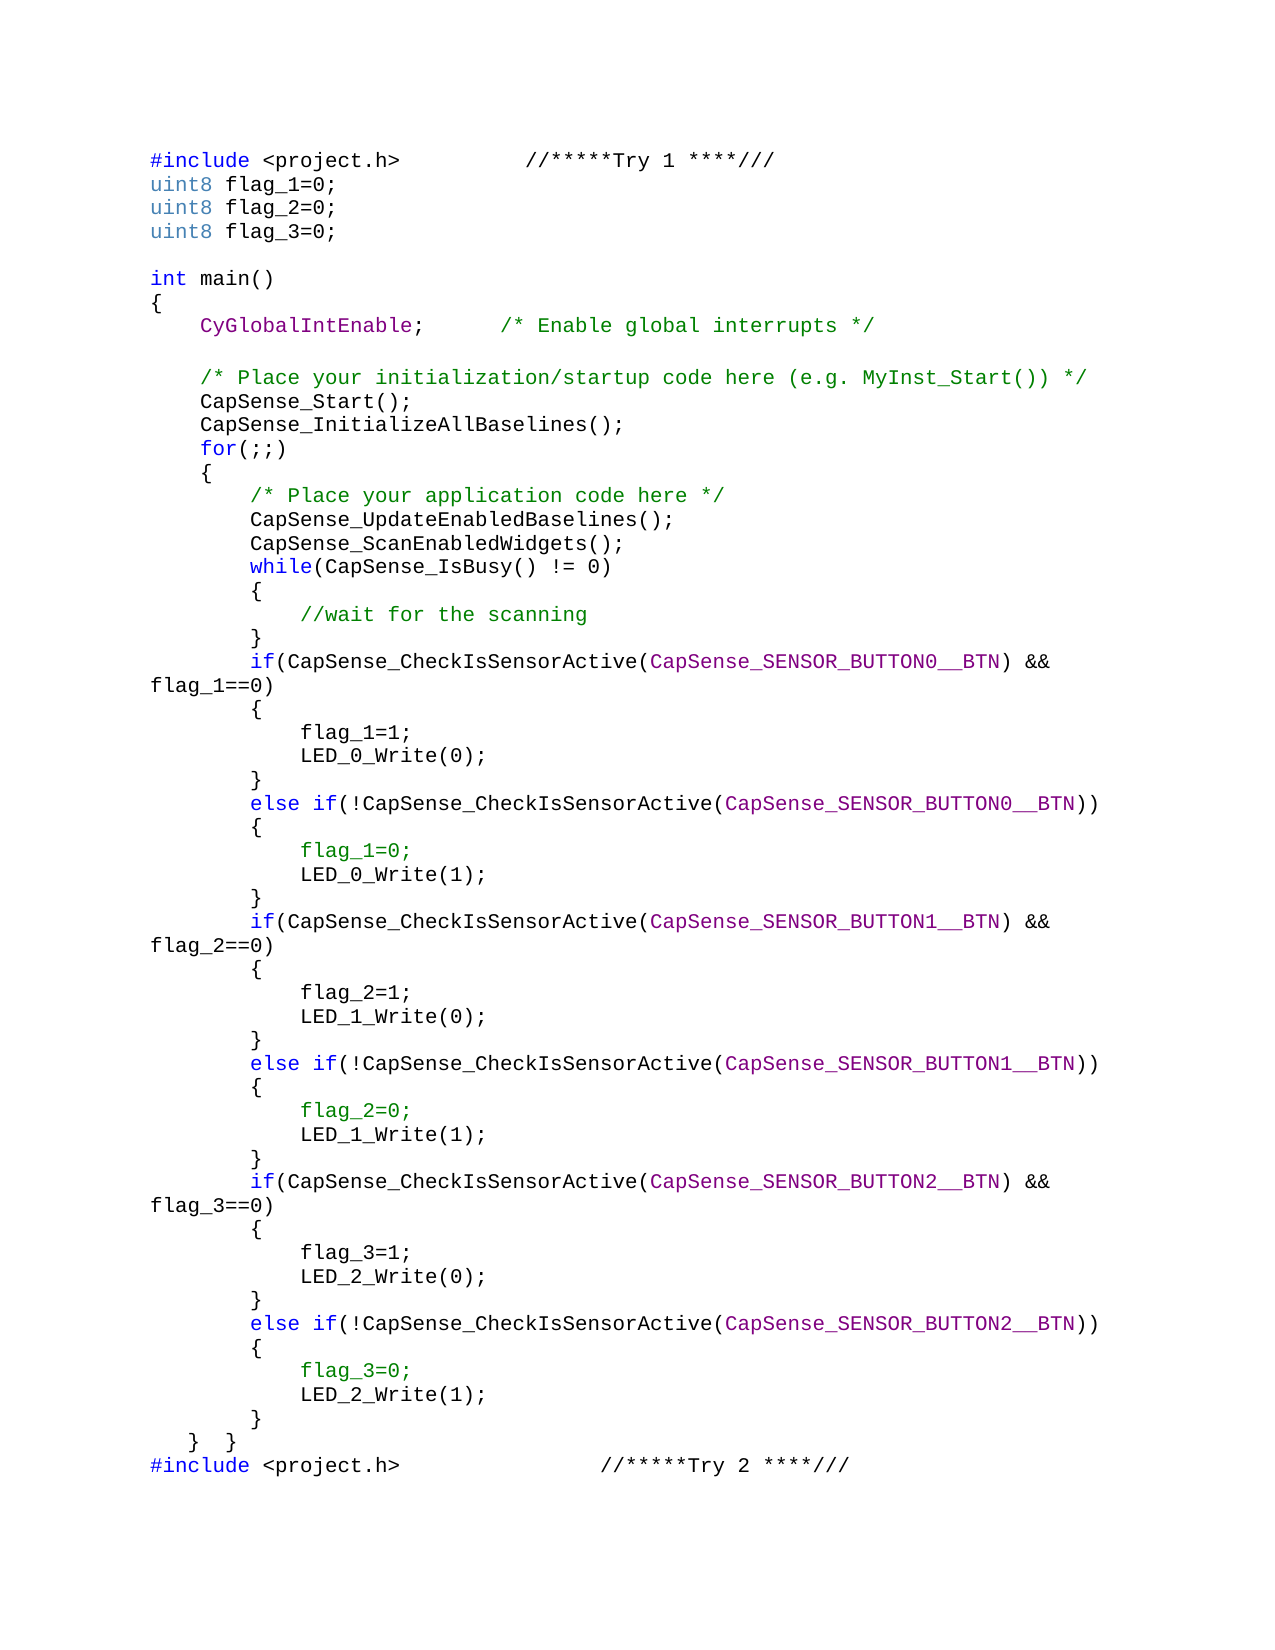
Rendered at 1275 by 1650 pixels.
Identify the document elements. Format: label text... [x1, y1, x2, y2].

text uint8 flag_1=0; [150, 174, 1125, 197]
text while(CapSense_IsBusy() != 0) [150, 556, 1125, 580]
text } [150, 1408, 1125, 1431]
text flag_3=1; [150, 1242, 1125, 1266]
text { [150, 698, 1125, 722]
text { [150, 816, 1125, 840]
text if(CapSense_CheckIsSensorActive(CapSense_SENSOR_BUTTON2__BTN) && flag_3==0) [150, 1171, 1125, 1218]
text LED_1_Write(1); [150, 1124, 1125, 1147]
text else if(!CapSense_CheckIsSensorActive(CapSense_SENSOR_BUTTON2__BTN)) [150, 1313, 1125, 1337]
text { [150, 580, 1125, 604]
text LED_0_Write(1); [150, 864, 1125, 887]
text flag_2=0; [150, 1100, 1125, 1124]
text } [150, 1029, 1125, 1053]
text } [150, 1289, 1125, 1313]
text } [150, 887, 1125, 911]
text { [150, 1077, 1125, 1100]
text else if(!CapSense_CheckIsSensorActive(CapSense_SENSOR_BUTTON1__BTN)) [150, 1053, 1125, 1077]
text } [150, 627, 1125, 651]
text LED_1_Write(0); [150, 1006, 1125, 1029]
text flag_1=1; [150, 722, 1125, 746]
text { [150, 292, 1125, 316]
text flag_3=0; [150, 1360, 1125, 1384]
text LED_2_Write(0); [150, 1266, 1125, 1289]
text //wait for the scanning [150, 604, 1125, 627]
text #include <project.h> //*****Try 2 ****/// [150, 1455, 1125, 1478]
text else if(!CapSense_CheckIsSensorActive(CapSense_SENSOR_BUTTON0__BTN)) [150, 793, 1125, 816]
text LED_2_Write(1); [150, 1384, 1125, 1408]
text CapSense_UpdateEnabledBaselines(); [150, 509, 1125, 533]
text flag_1=0; [150, 840, 1125, 864]
text uint8 flag_3=0; [150, 221, 1125, 244]
text for(;;) [150, 438, 1125, 462]
text { [150, 462, 1125, 485]
text } } [150, 1431, 1125, 1455]
text CyGlobalIntEnable; /* Enable global interrupts */ [150, 316, 1125, 339]
text #include <project.h> //*****Try 1 ****/// [150, 150, 1125, 174]
text uint8 flag_2=0; [150, 197, 1125, 221]
text CapSense_Start(); [150, 391, 1125, 414]
text CapSense_ScanEnabledWidgets(); [150, 533, 1125, 556]
text { [150, 1218, 1125, 1242]
text /* Place your application code here */ [150, 485, 1125, 509]
text LED_0_Write(0); [150, 746, 1125, 769]
text { [150, 1337, 1125, 1360]
text } [150, 769, 1125, 793]
text { [150, 958, 1125, 982]
text CapSense_InitializeAllBaselines(); [150, 414, 1125, 438]
text /* Place your initialization/startup code here (e.g. MyInst_Start()) */ [150, 367, 1125, 391]
text } [150, 1147, 1125, 1171]
text flag_2=1; [150, 982, 1125, 1006]
text int main() [150, 268, 1125, 292]
text if(CapSense_CheckIsSensorActive(CapSense_SENSOR_BUTTON0__BTN) && flag_1==0) [150, 651, 1125, 698]
text if(CapSense_CheckIsSensorActive(CapSense_SENSOR_BUTTON1__BTN) && flag_2==0) [150, 911, 1125, 958]
